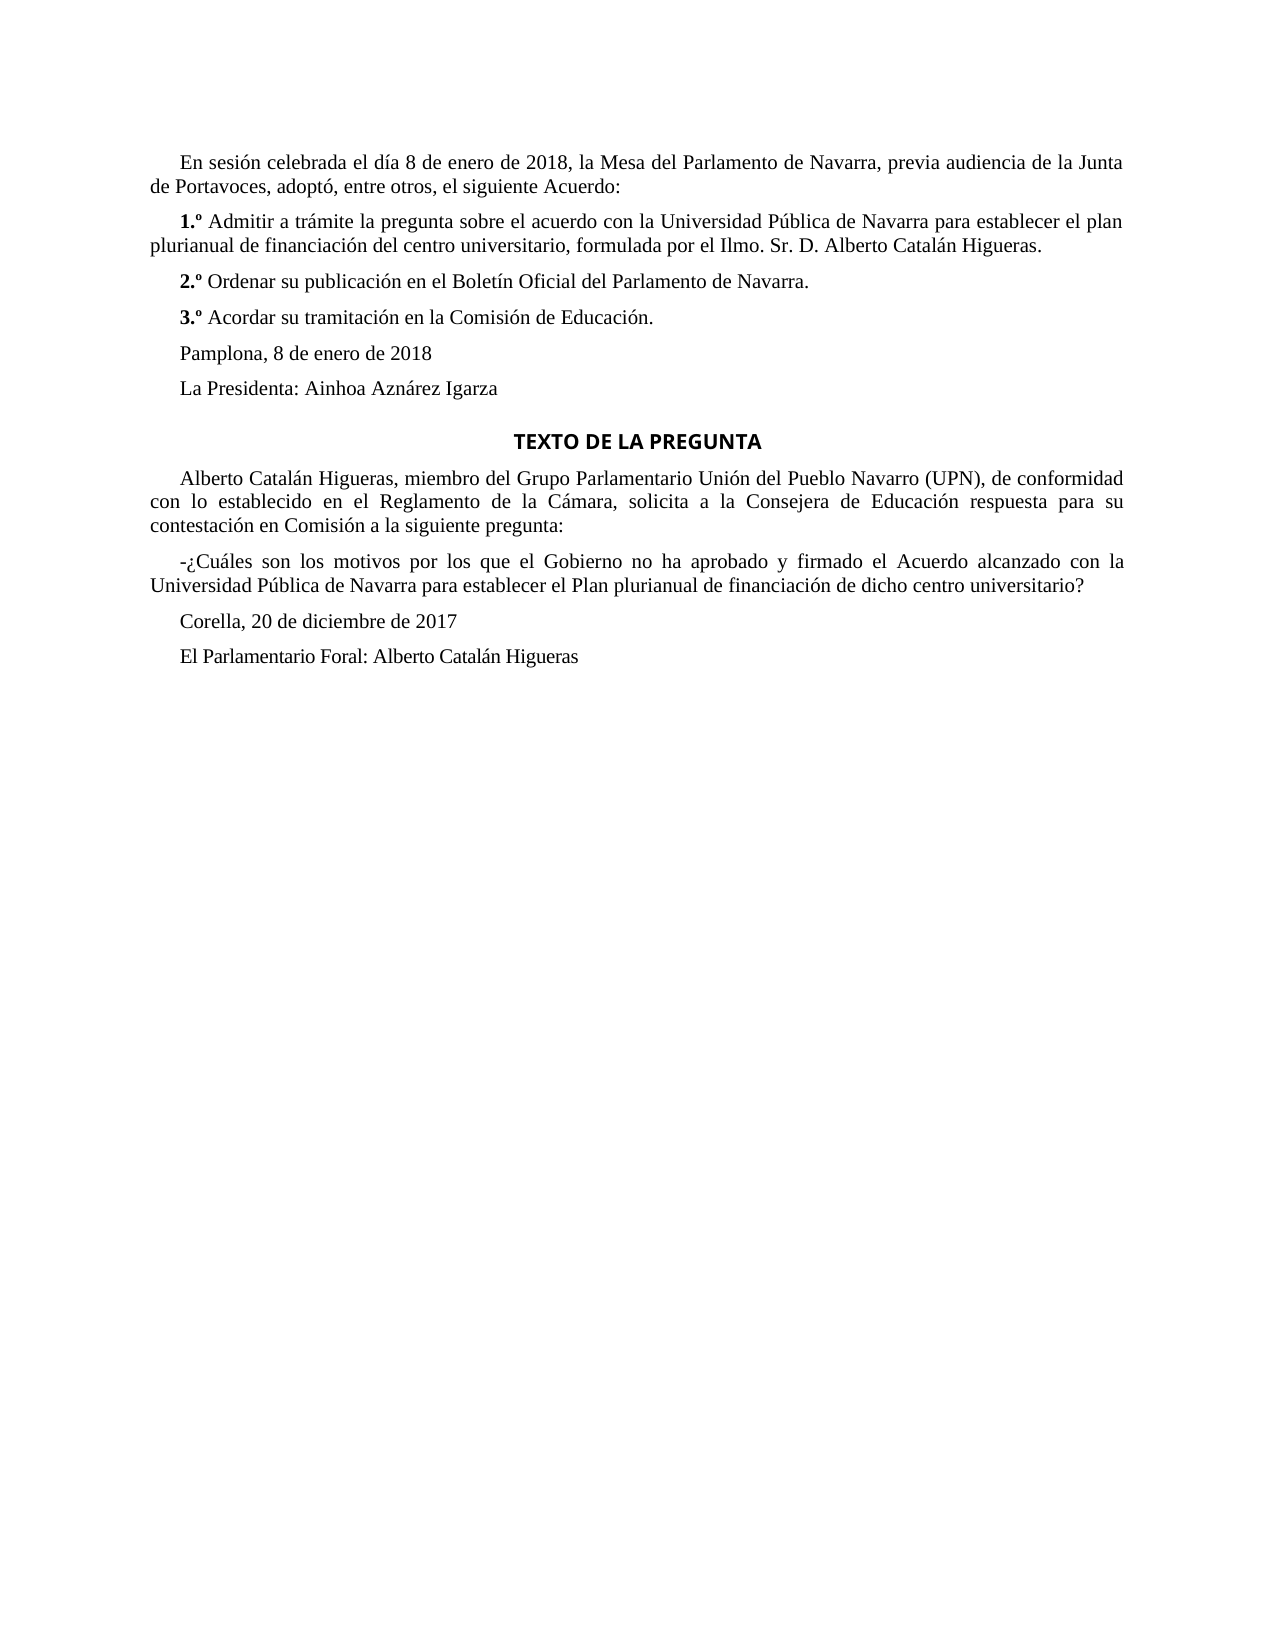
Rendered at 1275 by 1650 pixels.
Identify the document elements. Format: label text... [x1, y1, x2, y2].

text -¿Cuáles son los motivos por los que el Gobierno no ha aprobado y firmado el Acuerdo alcanzado con la Universidad Pública de Navarra para establecer el Plan plurianual de financiación de dicho centro universitario? [150, 549, 1125, 597]
text La Presidenta: Ainhoa Aznárez Igarza [150, 377, 1125, 401]
text En sesión celebrada el día 8 de enero de 2018, la Mesa del Parlamento de Navarra, previa audiencia de la Junta de Portavoces, adoptó, entre otros, el siguiente Acuerdo: [150, 150, 1125, 198]
text TEXTO DE LA PREGUNTA [150, 430, 1125, 454]
text El Parlamentario Foral: Alberto Catalán Higueras [150, 645, 1125, 669]
text 3.º Acordar su tramitación en la Comisión de Educación. [150, 305, 1125, 329]
text 2.º Ordenar su publicación en el Boletín Oficial del Parlamento de Navarra. [150, 269, 1125, 293]
text Corella, 20 de diciembre de 2017 [150, 609, 1125, 633]
text 1.º Admitir a trámite la pregunta sobre el acuerdo con la Universidad Pública de Navarra para establecer el plan plurianual de financiación del centro universitario, formulada por el Ilmo. Sr. D. Alberto Catalán Higueras. [150, 210, 1125, 258]
text Pamplona, 8 de enero de 2018 [150, 341, 1125, 365]
text Alberto Catalán Higueras, miembro del Grupo Parlamentario Unión del Pueblo Navarro (UPN), de conformidad con lo establecido en el Reglamento de la Cámara, solicita a la Consejera de Educación respuesta para su contestación en Comisión a la siguiente pregunta: [150, 466, 1125, 538]
